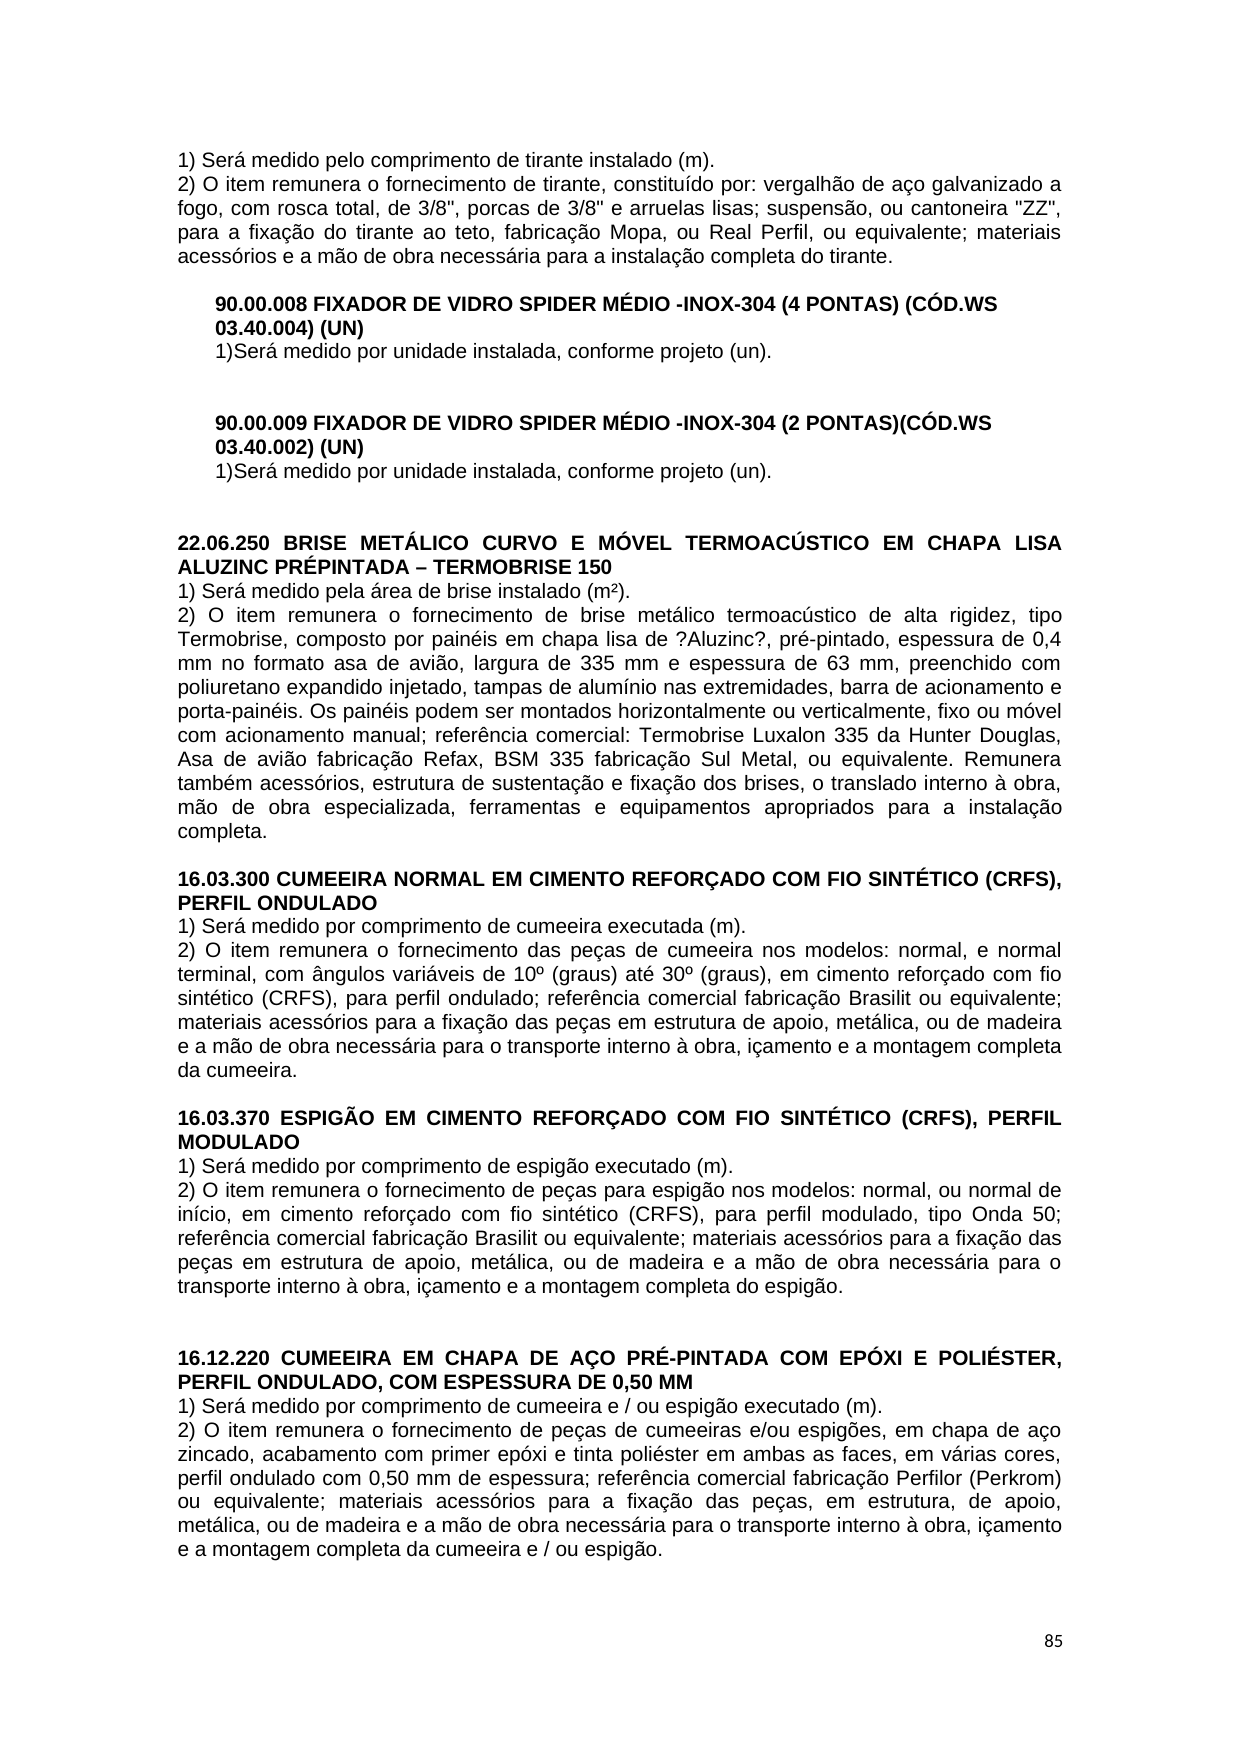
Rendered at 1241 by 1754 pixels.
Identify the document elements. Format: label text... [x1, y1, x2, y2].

text 1) Será medido pelo comprimento de tirante instalado (m). [177, 148, 1063, 172]
text 16.03.370 ESPIGÃO EM CIMENTO REFORÇADO COM FIO SINTÉTICO (CRFS), PERFIL MODULADO [177, 1106, 1063, 1154]
text 1) Será medido pela área de brise instalado (m²). [177, 579, 1063, 603]
text 2) O item remunera o fornecimento de peças para espigão nos modelos: normal, ou normal de início, em cimento reforçado com fio sintético (CRFS), para perfil modulado, tipo Onda 50; referência comercial fabricação Brasilit ou equivalente; materiais acessórios para a fixação das peças em estrutura de apoio, metálica, ou de madeira e a mão de obra necessária para o transporte interno à obra, içamento e a montagem completa do espigão. [177, 1178, 1063, 1298]
text 1) Será medido por comprimento de espigão executado (m). [177, 1154, 1063, 1178]
text 2) O item remunera o fornecimento das peças de cumeeira nos modelos: normal, e normal terminal, com ângulos variáveis de 10º (graus) até 30º (graus), em cimento reforçado com fio sintético (CRFS), para perfil ondulado; referência comercial fabricação Brasilit ou equivalente; materiais acessórios para a fixação das peças em estrutura de apoio, metálica, ou de madeira e a mão de obra necessária para o transporte interno à obra, içamento e a montagem completa da cumeeira. [177, 938, 1063, 1082]
text 2) O item remunera o fornecimento de brise metálico termoacústico de alta rigidez, tipo Termobrise, composto por painéis em chapa lisa de ?Aluzinc?, pré-pintado, espessura de 0,4 mm no formato asa de avião, largura de 335 mm e espessura de 63 mm, preenchido com poliuretano expandido injetado, tampas de alumínio nas extremidades, barra de acionamento e porta-painéis. Os painéis podem ser montados horizontalmente ou verticalmente, fixo ou móvel com acionamento manual; referência comercial: Termobrise Luxalon 335 da Hunter Douglas, Asa de avião fabricação Refax, BSM 335 fabricação Sul Metal, ou equivalente. Remunera também acessórios, estrutura de sustentação e fixação dos brises, o translado interno à obra, mão de obra especializada, ferramentas e equipamentos apropriados para a instalação completa. [177, 603, 1063, 842]
text 90.00.008 FIXADOR DE VIDRO SPIDER MÉDIO -INOX-304 (4 PONTAS) (CÓD.WS 03.40.004) (UN) 1)Será medido por unidade instalada, conforme projeto (un). [215, 291, 1063, 363]
text 1) Será medido por comprimento de cumeeira e / ou espigão executado (m). [177, 1393, 1063, 1417]
text 2) O item remunera o fornecimento de peças de cumeeiras e/ou espigões, em chapa de aço zincado, acabamento com primer epóxi e tinta poliéster em ambas as faces, em várias cores, perfil ondulado com 0,50 mm de espessura; referência comercial fabricação Perfilor (Perkrom) ou equivalente; materiais acessórios para a fixação das peças, em estrutura, de apoio, metálica, ou de madeira e a mão de obra necessária para o transporte interno à obra, içamento e a montagem completa da cumeeira e / ou espigão. [177, 1417, 1063, 1561]
text 1) Será medido por comprimento de cumeeira executada (m). [177, 914, 1063, 938]
text 90.00.009 FIXADOR DE VIDRO SPIDER MÉDIO -INOX-304 (2 PONTAS)(CÓD.WS 03.40.002) (UN) 1)Será medido por unidade instalada, conforme projeto (un). [215, 411, 1063, 483]
text 16.12.220 CUMEEIRA EM CHAPA DE AÇO PRÉ-PINTADA COM EPÓXI E POLIÉSTER, PERFIL ONDULADO, COM ESPESSURA DE 0,50 MM [177, 1346, 1063, 1393]
text 16.03.300 CUMEEIRA NORMAL EM CIMENTO REFORÇADO COM FIO SINTÉTICO (CRFS), PERFIL ONDULADO [177, 866, 1063, 914]
text 22.06.250 BRISE METÁLICO CURVO E MÓVEL TERMOACÚSTICO EM CHAPA LISA ALUZINC PRÉPINTADA – TERMOBRISE 150 [177, 531, 1063, 579]
text 2) O item remunera o fornecimento de tirante, constituído por: vergalhão de aço galvanizado a fogo, com rosca total, de 3/8", porcas de 3/8" e arruelas lisas; suspensão, ou cantoneira "ZZ", para a fixação do tirante ao teto, fabricação Mopa, ou Real Perfil, ou equivalente; materiais acessórios e a mão de obra necessária para a instalação completa do tirante. [177, 172, 1063, 267]
